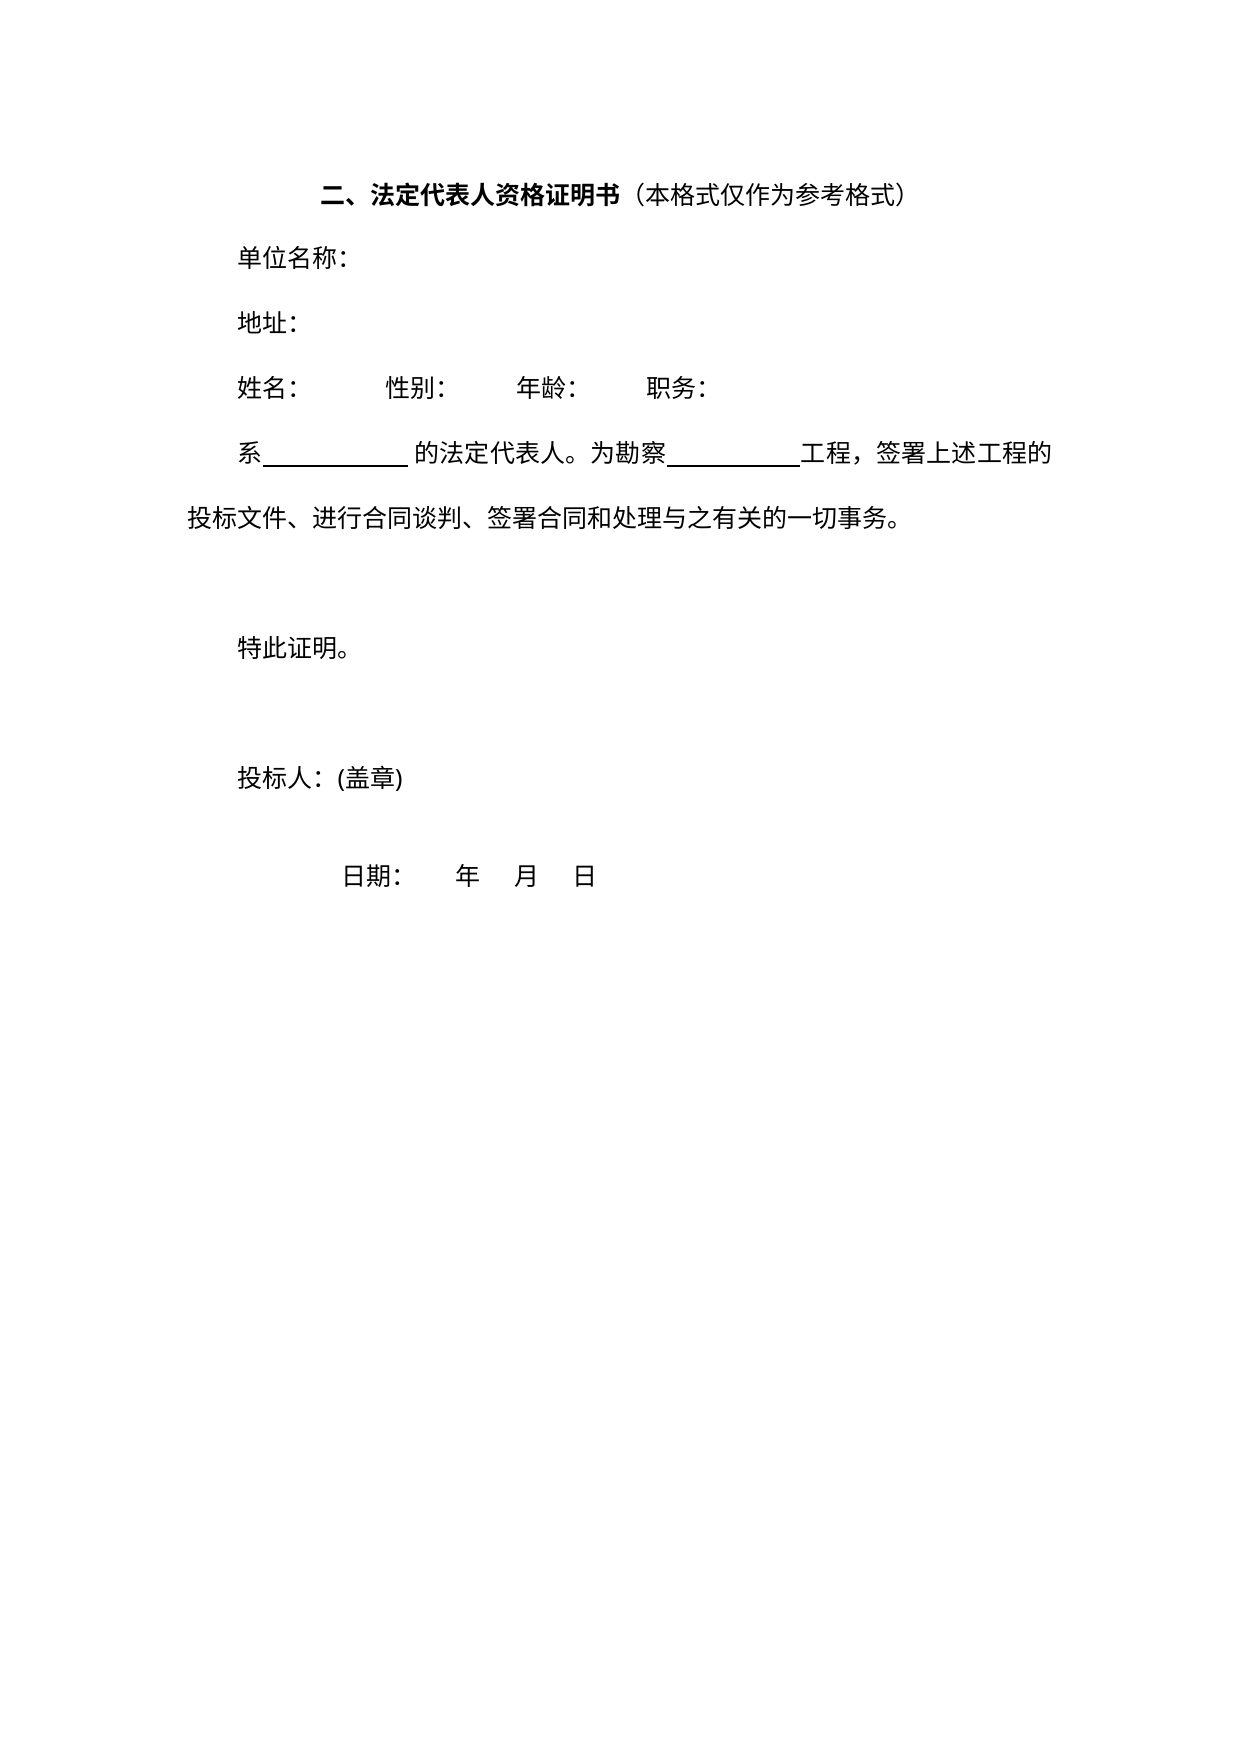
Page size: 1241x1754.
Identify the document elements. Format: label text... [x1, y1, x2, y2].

text 地址： [187, 289, 1053, 354]
text 系 的法定代表人。为勘察 工程，签署上述工程的投标文件、进行合同谈判、签署合同和处理与之有关的一切事务。 [187, 419, 1053, 549]
text 特此证明。 [187, 614, 1053, 679]
text 单位名称： [187, 224, 1053, 289]
text 日期： 年 月 日 [187, 842, 1053, 907]
text 姓名： 性别： 年龄： 职务： [187, 354, 1053, 419]
text 二、法定代表人资格证明书（本格式仅作为参考格式） [187, 174, 1053, 212]
text 投标人：(盖章) [187, 744, 1053, 809]
